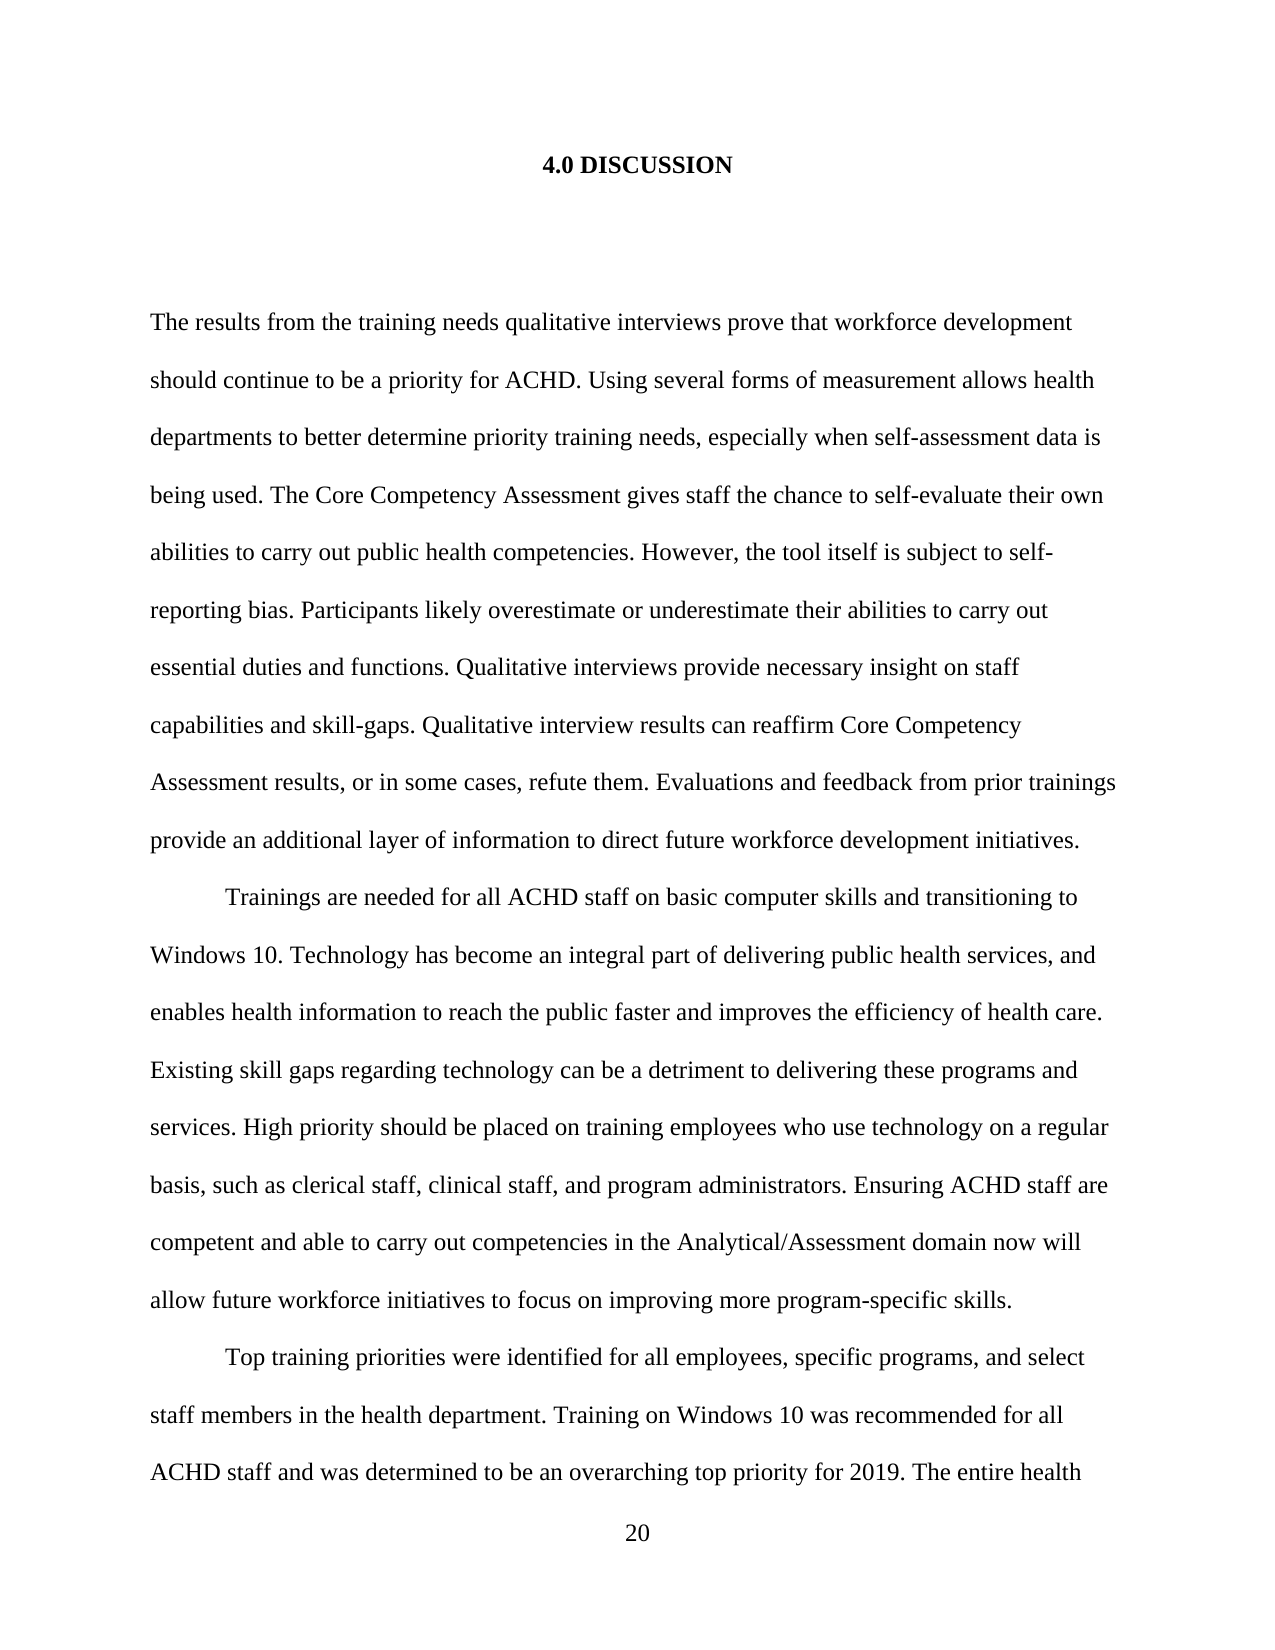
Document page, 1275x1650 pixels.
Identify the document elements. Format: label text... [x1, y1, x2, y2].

subtitle DISCUSSION [150, 150, 1125, 179]
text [150, 1342, 1125, 1486]
text The results from the training needs qualitative interviews prove that workforce development should continue to be a priority for ACHD. Using several forms of measurement allows health departments to better determine priority training needs, especially when self-assessment data is being used. The Core Competency Assessment gives staff the chance to self-evaluate their own abilities to carry out public health competencies. However, the tool itself is subject to self-reporting bias. Participants likely overestimate or underestimate their abilities to carry out essential duties and functions. Qualitative interviews provide necessary insight on staff capabilities and skill-gaps. Qualitative interview results can reaffirm Core Competency Assessment results, or in some cases, refute them. Evaluations and feedback from prior trainings provide an additional layer of information to direct future workforce development initiatives. [150, 307, 1125, 854]
text Trainings are needed for all ACHD staff on basic computer skills and transitioning to Windows 10. Technology has become an integral part of delivering public health services, and enables health information to reach the public faster and improves the efficiency of health care. Existing skill gaps regarding technology can be a detriment to delivering these programs and services. High priority should be placed on training employees who use technology on a regular basis, such as clerical staff, clinical staff, and program administrators. Ensuring ACHD staff are competent and able to carry out competencies in the Analytical/Assessment domain now will allow future workforce initiatives to focus on improving more program-specific skills. [150, 882, 1125, 1314]
